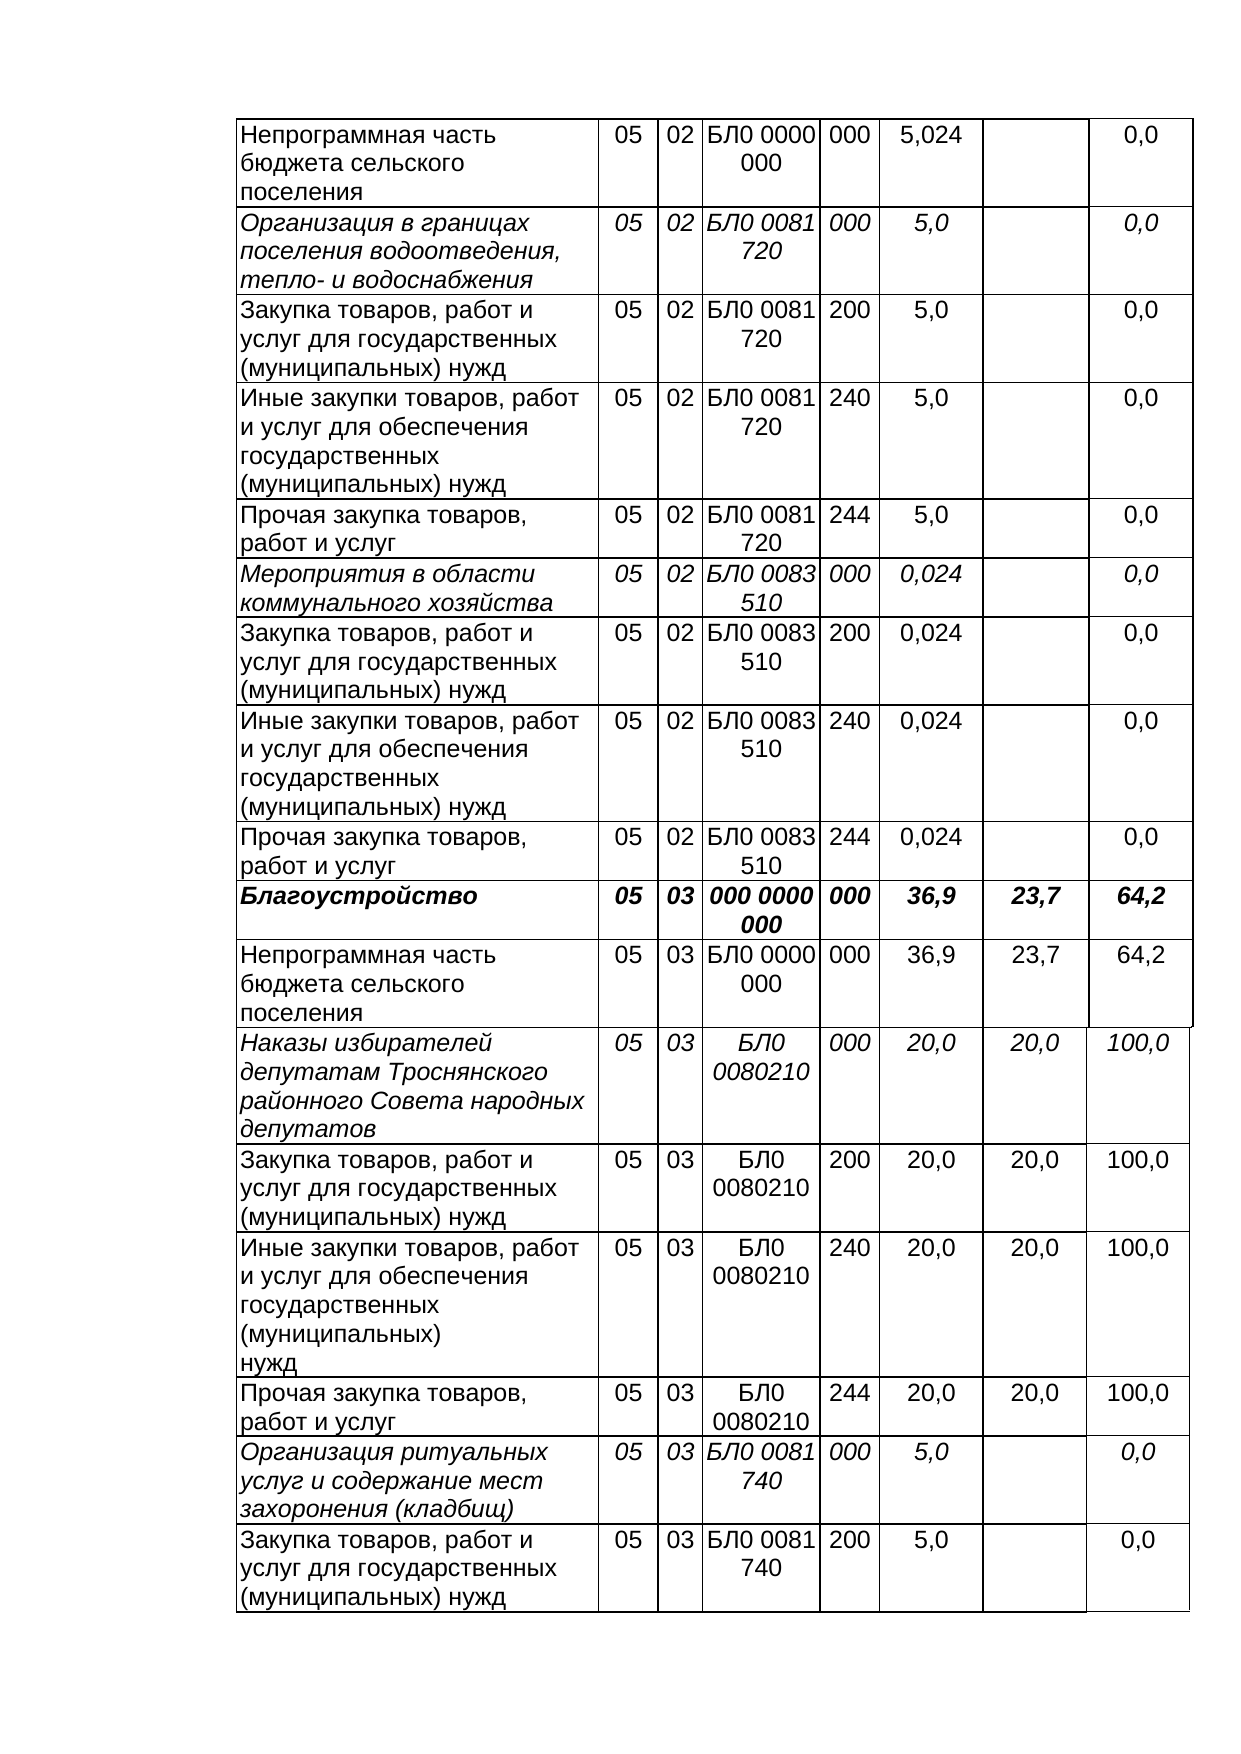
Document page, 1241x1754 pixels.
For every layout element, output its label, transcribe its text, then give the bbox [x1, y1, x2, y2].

table_cell 0,0 [1090, 822, 1192, 880]
table_cell 20,0 [984, 1378, 1086, 1435]
table_cell [984, 822, 1088, 880]
table_cell 05 [599, 822, 657, 880]
table_cell БЛ0 0081 740 [703, 1525, 819, 1611]
table_cell 0,0 [1090, 558, 1192, 616]
table_cell 000 [821, 940, 879, 1027]
table_cell 05 [599, 500, 657, 557]
table_cell БЛ0 0081 720 [703, 295, 819, 382]
table_cell Наказы избирателей депутатам Троснянского районного Совета народных депутатов [237, 1028, 598, 1143]
table_cell Организация ритуальных услуг и содержание мест захоронения (кладбищ) [237, 1437, 598, 1523]
table_cell 20,0 [984, 1028, 1086, 1143]
table_cell 200 [821, 1145, 879, 1231]
table_cell 0,024 [880, 618, 982, 704]
table_cell 0,0 [1090, 383, 1192, 498]
table_cell 200 [821, 1525, 879, 1611]
table_cell 02 [659, 500, 702, 557]
table_cell 05 [599, 1378, 657, 1435]
table_cell 20,0 [880, 1233, 982, 1376]
table_cell БЛ0 0081 740 [703, 1437, 819, 1523]
table_cell БЛ0 0081 720 [703, 383, 819, 498]
table_cell 02 [659, 618, 702, 704]
table_cell 64,2 [1090, 940, 1192, 1027]
table_cell 03 [659, 1437, 702, 1523]
table_cell 02 [659, 120, 702, 206]
table_cell 0,0 [1090, 617, 1192, 704]
table_cell 23,7 [984, 881, 1088, 939]
table_cell 03 [659, 1378, 702, 1435]
table_cell 02 [659, 822, 702, 880]
table_cell 000 [821, 208, 879, 294]
table_cell 23,7 [984, 940, 1088, 1027]
table_cell БЛ0 0083 510 [703, 559, 819, 616]
table_cell 03 [659, 940, 702, 1027]
table_cell 0,024 [880, 706, 982, 821]
table_cell 05 [599, 383, 657, 498]
table_cell БЛ0 0000 000 [703, 120, 819, 206]
table_cell [984, 1525, 1086, 1611]
table_cell Непрограммная часть бюджета сельского поселения [237, 120, 598, 206]
table_cell [984, 295, 1088, 382]
table_cell 240 [821, 706, 879, 821]
table_cell 5,0 [880, 500, 982, 557]
table_cell [984, 706, 1088, 821]
table_cell 03 [659, 1145, 702, 1231]
table_cell 100,0 [1087, 1232, 1189, 1376]
table_cell Благоустройство [237, 881, 598, 939]
table_cell БЛ0 0083 510 [703, 706, 819, 821]
table_cell [984, 618, 1088, 704]
table_cell 02 [659, 295, 702, 382]
table_cell БЛ0 0080210 [703, 1378, 819, 1435]
table_cell 000 0000 000 [703, 881, 819, 939]
table_cell 240 [821, 1233, 879, 1376]
table_cell 000 [821, 120, 879, 206]
table_cell 36,9 [880, 940, 982, 1027]
table_cell 100,0 [1087, 1028, 1189, 1143]
table_cell [984, 500, 1088, 557]
table_cell [984, 559, 1088, 616]
table_cell 05 [599, 881, 657, 939]
table_cell 5,0 [880, 383, 982, 498]
table_cell 02 [659, 383, 702, 498]
table_cell 100,0 [1087, 1144, 1189, 1231]
table_cell БЛ0 0080210 [703, 1233, 819, 1376]
table_cell 05 [599, 706, 657, 821]
table_cell 100,0 [1087, 1377, 1189, 1435]
table_cell 5,0 [880, 208, 982, 294]
table_cell 000 [821, 559, 879, 616]
table_cell 36,9 [880, 881, 982, 939]
table_cell 240 [821, 383, 879, 498]
table_cell БЛ0 0081 720 [703, 208, 819, 294]
table_cell 05 [599, 295, 657, 382]
table_cell 02 [659, 559, 702, 616]
table_cell 000 [821, 1437, 879, 1523]
table_cell [984, 383, 1088, 498]
table_cell 0,024 [880, 559, 982, 616]
table_cell 5,0 [880, 1437, 982, 1523]
table_cell 0,0 [1087, 1524, 1189, 1611]
table_cell 02 [659, 208, 702, 294]
table_cell Иные закупки товаров, работ и услуг для обеспечения государственных (муниципальных) нужд [237, 706, 598, 821]
table_cell 05 [599, 940, 657, 1027]
table_cell Закупка товаров, работ и услуг для государственных (муниципальных) нужд [237, 1145, 598, 1231]
table_cell 200 [821, 295, 879, 382]
table_cell 20,0 [984, 1145, 1086, 1231]
table_cell 03 [659, 1028, 702, 1143]
table_cell БЛ0 0080210 [703, 1028, 819, 1143]
table_cell Иные закупки товаров, работ и услуг для обеспечения государственных (муниципальных) нужд [237, 383, 598, 498]
table_cell 20,0 [880, 1145, 982, 1231]
table_cell Мероприятия в области коммунального хозяйства [237, 559, 598, 616]
table_cell 000 [821, 1028, 879, 1143]
table_cell 03 [659, 881, 702, 939]
table_cell 20,0 [880, 1028, 982, 1143]
table_cell 0,0 [1090, 207, 1192, 294]
table_cell БЛ0 0080210 [703, 1145, 819, 1231]
table_cell Иные закупки товаров, работ и услуг для обеспечения государственных (муниципальных) нужд [237, 1233, 598, 1376]
table_cell БЛ0 0000 000 [703, 940, 819, 1027]
table_cell 0,024 [880, 822, 982, 880]
table_cell 05 [599, 120, 657, 206]
table_cell Закупка товаров, работ и услуг для государственных (муниципальных) нужд [237, 295, 598, 382]
table_cell 200 [821, 618, 879, 704]
table_cell 244 [821, 1378, 879, 1435]
table_cell 02 [659, 706, 702, 821]
table_cell 0,0 [1090, 499, 1192, 557]
table_cell 244 [821, 500, 879, 557]
table_cell 05 [599, 618, 657, 704]
table_cell 20,0 [984, 1233, 1086, 1376]
table_cell 64,2 [1090, 881, 1192, 939]
table_cell Закупка товаров, работ и услуг для государственных (муниципальных) нужд [237, 1525, 598, 1611]
table_cell 03 [659, 1233, 702, 1376]
table_cell [984, 120, 1088, 206]
table_cell Прочая закупка товаров, работ и услуг [237, 500, 598, 557]
table_cell 05 [599, 1525, 657, 1611]
table_cell 5,0 [880, 295, 982, 382]
table_cell 05 [599, 559, 657, 616]
table_cell 05 [599, 1145, 657, 1231]
table_cell 0,0 [1090, 705, 1192, 821]
table_cell 05 [599, 208, 657, 294]
table_cell 244 [821, 822, 879, 880]
table_cell 03 [659, 1525, 702, 1611]
table_cell Прочая закупка товаров, работ и услуг [237, 1378, 598, 1435]
table_cell 05 [599, 1028, 657, 1143]
table_cell 0,0 [1087, 1436, 1189, 1523]
table_cell БЛ0 0083 510 [703, 822, 819, 880]
table_cell 0,0 [1090, 295, 1192, 382]
table_cell БЛ0 0083 510 [703, 618, 819, 704]
table_cell 05 [599, 1233, 657, 1376]
table_cell [984, 1437, 1086, 1523]
table_cell Прочая закупка товаров, работ и услуг [237, 822, 598, 880]
table_cell 05 [599, 1437, 657, 1523]
table_cell 0,0 [1090, 119, 1192, 206]
table_cell [984, 208, 1088, 294]
table_cell 5,0 [880, 1525, 982, 1611]
table_cell 5,024 [880, 120, 982, 206]
table_cell Организация в границах поселения водоотведения, тепло- и водоснабжения [237, 208, 598, 294]
table_cell 000 [821, 881, 879, 939]
table_cell Закупка товаров, работ и услуг для государственных (муниципальных) нужд [237, 618, 598, 704]
table_cell 20,0 [880, 1378, 982, 1435]
table_cell БЛ0 0081 720 [703, 500, 819, 557]
table_cell Непрограммная часть бюджета сельского поселения [237, 940, 598, 1027]
